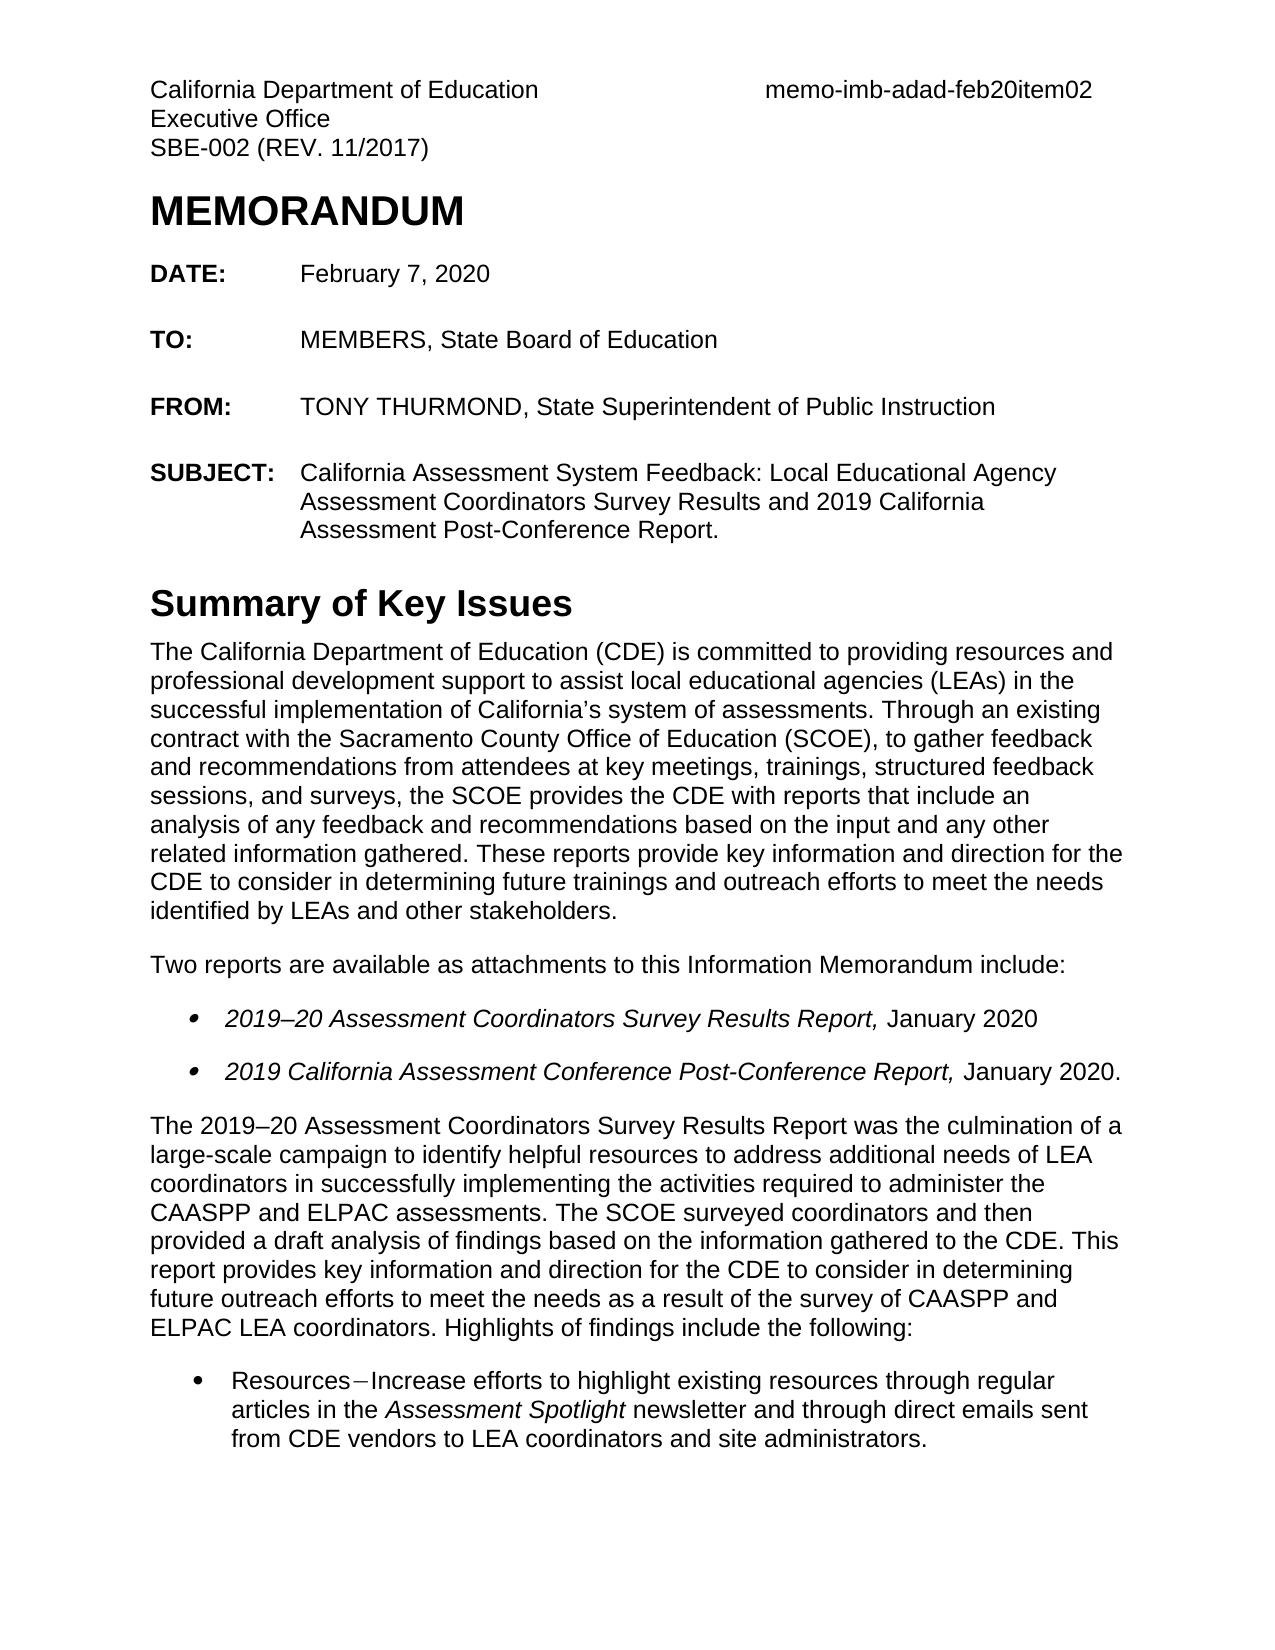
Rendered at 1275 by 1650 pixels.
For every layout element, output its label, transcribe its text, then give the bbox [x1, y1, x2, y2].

subtitle MEMORANDUM [150, 186, 1125, 234]
text SUBJECT: California Assessment System Feedback: Local Educational Agency Assessment Coordinators Survey Results and 2019 California Assessment Post-Conference Report. [150, 458, 1125, 544]
text DATE: February 7, 2020 [150, 259, 1125, 288]
text California Department of Education [150, 75, 750, 104]
text TO: MEMBERS, State Board of Education [150, 325, 1125, 354]
list 2019 California Assessment Conference Post-Conference Report, January 2020. [187, 1057, 1125, 1086]
text memo-imb-adad-feb20item02 [765, 75, 1125, 104]
text Executive Office [150, 104, 750, 132]
text Two reports are available as attachments to this Information Memorandum include: [150, 950, 1125, 978]
text The 2019–20 Assessment Coordinators Survey Results Report was the culmination of a large-scale campaign to identify helpful resources to address additional needs of LEA coordinators in successfully implementing the activities required to administer the CAASPP and ELPAC assessments. The SCOE surveyed coordinators and then provided a draft analysis of findings based on the information gathered to the CDE. This report provides key information and direction for the CDE to consider in determining future outreach efforts to meet the needs as a result of the survey of CAASPP and ELPAC LEA coordinators. Highlights of findings include the following: [150, 1111, 1125, 1341]
subtitle Summary of Key Issues [150, 582, 1125, 625]
text SBE-002 (REV. 11/2017) [150, 132, 750, 161]
list 2019–20 Assessment Coordinators Survey Results Report, January 2020 [187, 1003, 1125, 1032]
text The California Department of Education (CDE) is committed to providing resources and professional development support to assist local educational agencies (LEAs) in the successful implementation of California’s system of assessments. Through an existing contract with the Sacramento County Office of Education (SCOE), to gather feedback and recommendations from attendees at key meetings, trainings, structured feedback sessions, and surveys, the SCOE provides the CDE with reports that include an analysis of any feedback and recommendations based on the input and any other related information gathered. These reports provide key information and direction for the CDE to consider in determining future trainings and outreach efforts to meet the needs identified by LEAs and other stakeholders. [150, 637, 1125, 925]
text FROM: TONY THURMOND, State Superintendent of Public Instruction [150, 392, 1125, 420]
list ResourcesIncrease efforts to highlight existing resources through regular articles in the Assessment Spotlight newsletter and through direct emails sent from CDE vendors to LEA coordinators and site administrators. [193, 1366, 1125, 1453]
